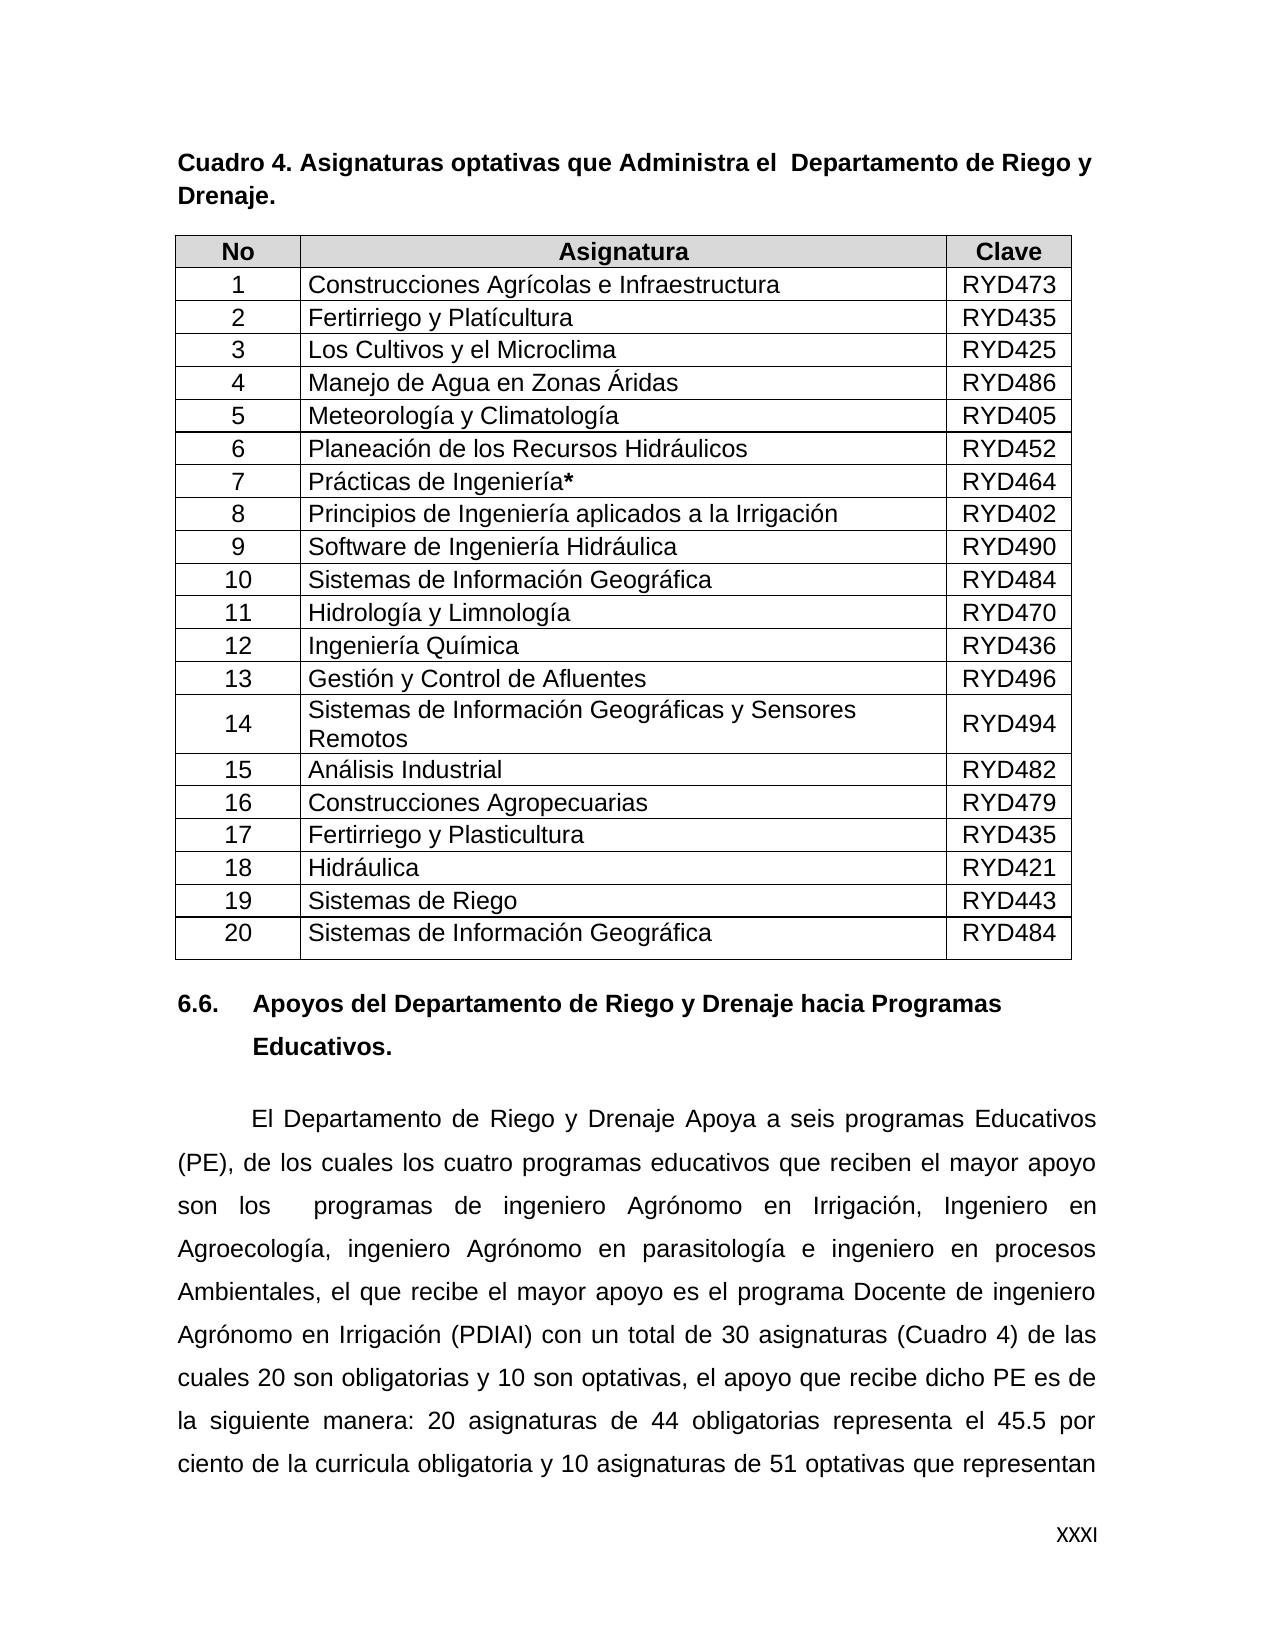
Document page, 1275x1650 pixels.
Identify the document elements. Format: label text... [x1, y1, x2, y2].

table_cell Manejo de Agua en Zonas Áridas [301, 367, 946, 398]
table_cell Hidráulica [301, 852, 946, 884]
table_cell Los Cultivos y el Microclima [301, 334, 946, 366]
table_cell RYD421 [947, 852, 1071, 884]
table_header Asignatura [301, 236, 946, 267]
table_cell RYD496 [947, 662, 1071, 694]
table_cell 7 [176, 465, 300, 497]
table_cell Principios de Ingeniería aplicados a la Irrigación [301, 498, 946, 530]
table_cell Prácticas de Ingeniería* [301, 465, 946, 497]
table_cell RYD464 [947, 465, 1071, 497]
table_cell 5 [176, 400, 300, 431]
text Cuadro 4. Asignaturas optativas que Administra el Departamento de Riego y Drenaje. [177, 148, 1098, 209]
table_cell Análisis Industrial [301, 754, 946, 785]
table_cell Planeación de los Recursos Hidráulicos [301, 433, 946, 464]
table_cell RYD484 [947, 564, 1071, 595]
table_cell RYD470 [947, 596, 1071, 628]
table_cell 1 [176, 268, 300, 300]
table_cell RYD473 [947, 268, 1071, 300]
table_cell 12 [176, 629, 300, 661]
table_cell Sistemas de Información Geográfica [301, 918, 946, 959]
table_cell Sistemas de Riego [301, 885, 946, 916]
table_cell Meteorología y Climatología [301, 400, 946, 431]
table_cell Gestión y Control de Afluentes [301, 662, 946, 694]
table_cell Fertirriego y Plasticultura [301, 819, 946, 851]
table_cell RYD486 [947, 367, 1071, 398]
table_cell RYD482 [947, 754, 1071, 785]
table_cell 10 [176, 564, 300, 595]
table_cell 8 [176, 498, 300, 530]
table_cell RYD435 [947, 301, 1071, 333]
table_cell RYD405 [947, 400, 1071, 431]
table_cell 19 [176, 885, 300, 916]
table_cell RYD436 [947, 629, 1071, 661]
table_cell 15 [176, 754, 300, 785]
table_cell Sistemas de Información Geográficas y Sensores Remotos [301, 695, 946, 752]
table_cell RYD425 [947, 334, 1071, 366]
table_cell RYD452 [947, 433, 1071, 464]
table_cell 2 [176, 301, 300, 333]
table_cell 20 [176, 918, 300, 959]
table_cell 9 [176, 531, 300, 563]
table_cell Construcciones Agropecuarias [301, 786, 946, 818]
subtitle Apoyos del Departamento de Riego y Drenaje hacia Programas Educativos. [177, 989, 1098, 1061]
table_cell 16 [176, 786, 300, 818]
table_cell Sistemas de Información Geográfica [301, 564, 946, 595]
table_cell 17 [176, 819, 300, 851]
table_header Clave [947, 236, 1071, 267]
table_cell 6 [176, 433, 300, 464]
table_header No [176, 236, 300, 267]
table_cell 14 [176, 695, 300, 752]
table_cell 3 [176, 334, 300, 366]
table_cell RYD435 [947, 819, 1071, 851]
table_cell 18 [176, 852, 300, 884]
table_cell RYD484 [947, 918, 1071, 959]
table_cell Construcciones Agrícolas e Infraestructura [301, 268, 946, 300]
table_cell RYD490 [947, 531, 1071, 563]
table_cell Hidrología y Limnología [301, 596, 946, 628]
table_cell RYD443 [947, 885, 1071, 916]
table_cell RYD479 [947, 786, 1071, 818]
table_cell RYD402 [947, 498, 1071, 530]
table_cell RYD494 [947, 695, 1071, 752]
table_cell Ingeniería Química [301, 629, 946, 661]
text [177, 1104, 1098, 1478]
table_cell 11 [176, 596, 300, 628]
table_cell Fertirriego y Platícultura [301, 301, 946, 333]
table_cell Software de Ingeniería Hidráulica [301, 531, 946, 563]
table_cell 13 [176, 662, 300, 694]
table_cell 4 [176, 367, 300, 398]
